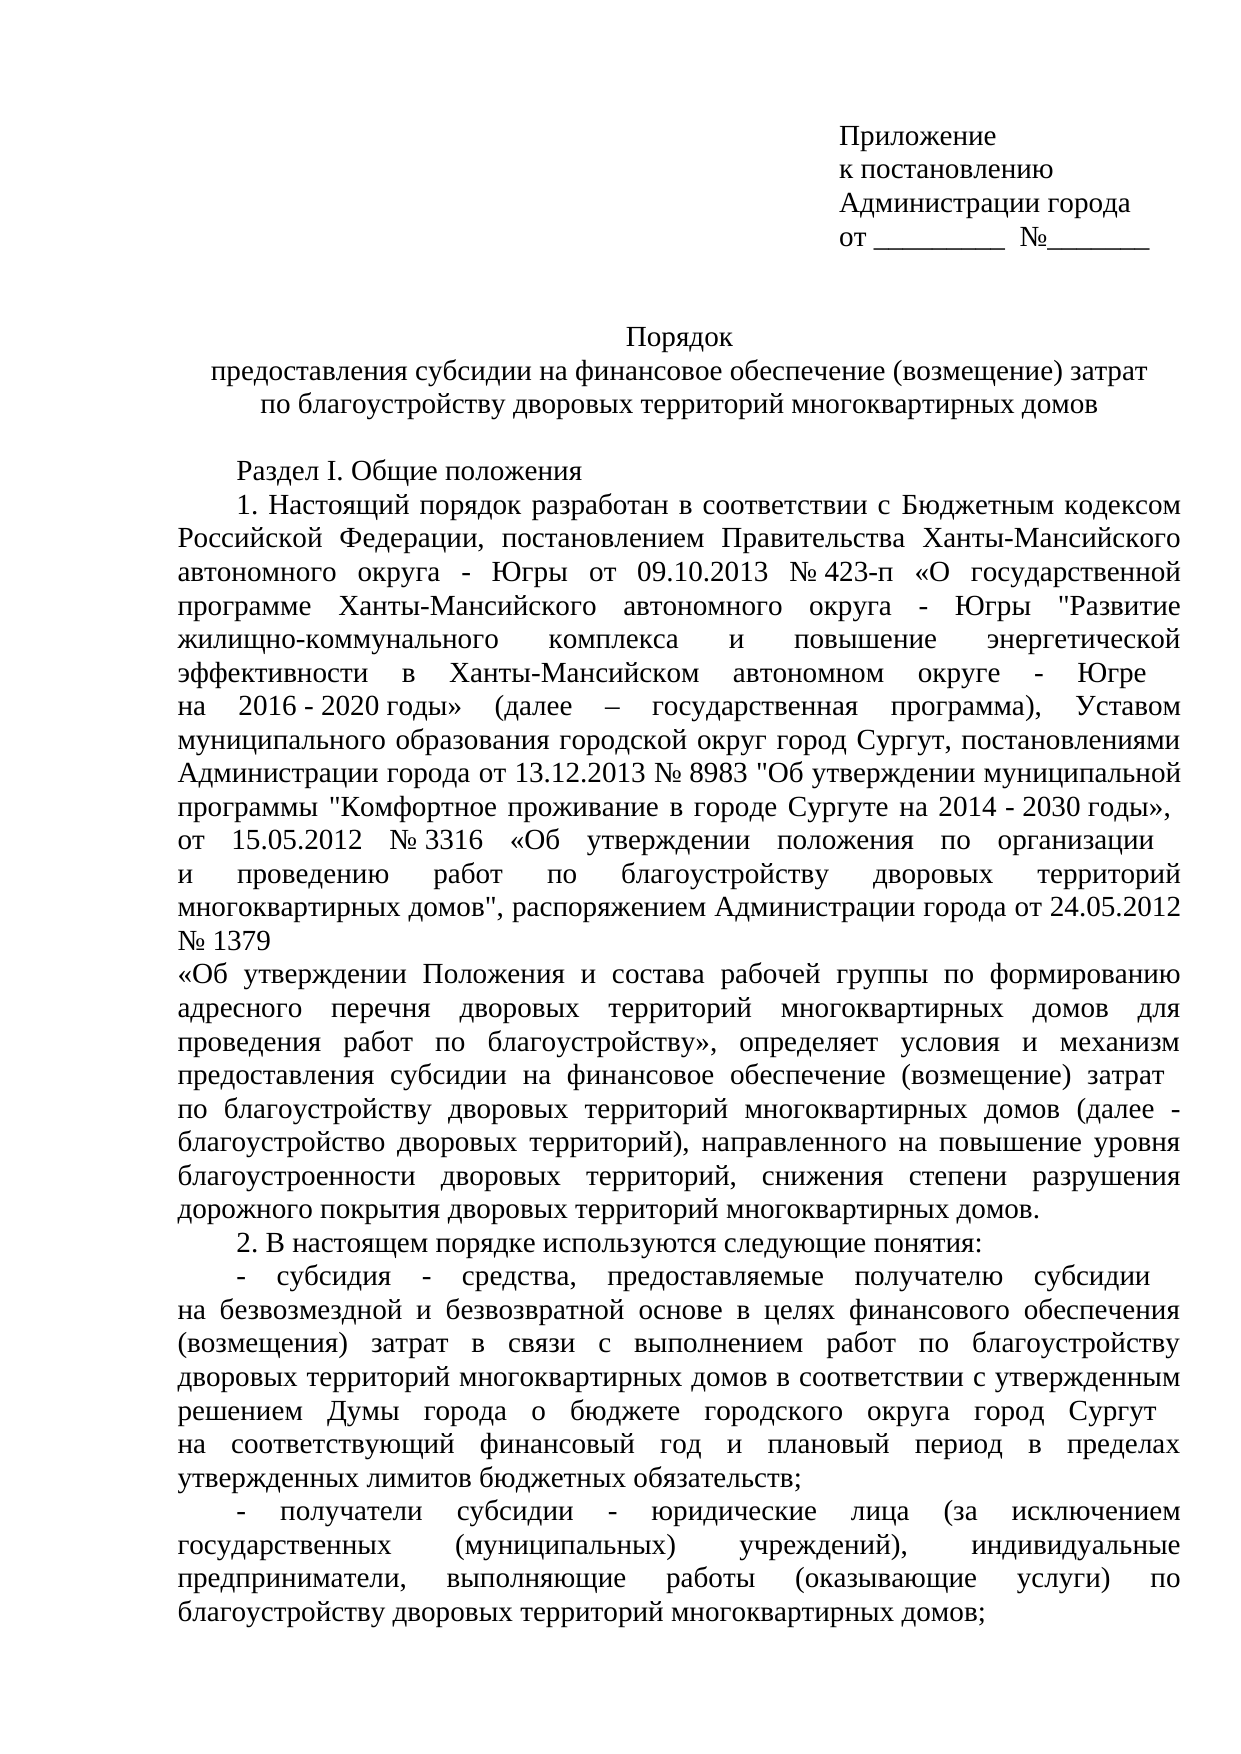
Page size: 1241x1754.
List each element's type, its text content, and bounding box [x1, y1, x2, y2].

text по благоустройству дворовых территорий многоквартирных домов [177, 386, 1181, 420]
text предоставления субсидии на финансовое обеспечение (возмещение) затрат [177, 353, 1181, 386]
text Приложение [766, 118, 1181, 152]
text Порядок [177, 319, 1181, 353]
text - получатели субсидии - юридические лица (за исключением государственных (муниципальных) учреждений), индивидуальные предприниматели, выполняющие работы (оказывающие услуги) по благоустройству дворовых территорий многоквартирных домов; [177, 1493, 1181, 1627]
text Администрации города [766, 185, 1181, 219]
text - субсидия - средства, предоставляемые получателю субсидии на безвозмездной и безвозвратной основе в целях финансового обеспечения (возмещения) затрат в связи с выполнением работ по благоустройству дворовых территорий многоквартирных домов в соответствии с утвержденным решением Думы города о бюджете городского округа город Сургут на соответствующий финансовый год и плановый период в пределах утвержденных лимитов бюджетных обязательств; [177, 1258, 1181, 1493]
text от _________ №_______ [766, 219, 1181, 252]
text 1. Настоящий порядок разработан в соответствии с Бюджетным кодексом Российской Федерации, постановлением Правительства Ханты-Мансийского автономного округа - Югры от 09.10.2013 № 423-п «О государственной программе Ханты-Мансийского автономного округа - Югры "Развитие жилищно-коммунального комплекса и повышение энергетической эффективности в Ханты-Мансийском автономном округе - Югре на 2016 - 2020 годы» (далее – государственная программа), Уставом муниципального образования городской округ город Сургут, постановлениями Администрации города от 13.12.2013 № 8983 "Об утверждении муниципальной программы "Комфортное проживание в городе Сургуте на 2014 - 2030 годы», от 15.05.2012 № 3316 «Об утверждении положения по организации и проведению работ по благоустройству дворовых территорий многоквартирных домов", распоряжением Администрации города от 24.05.2012 № 1379 «Об утверждении Положения и состава рабочей группы по формированию адресного перечня дворовых территорий многоквартирных домов для проведения работ по благоустройству», определяет условия и механизм предоставления субсидии на финансовое обеспечение (возмещение) затрат по благоустройству дворовых территорий многоквартирных домов (далее - благоустройство дворовых территорий), направленного на повышение уровня благоустроенности дворовых территорий, снижения степени разрушения дорожного покрытия дворовых территорий многоквартирных домов. [177, 487, 1181, 1225]
text 2. В настоящем порядке используются следующие понятия: [177, 1225, 1181, 1258]
subtitle Раздел I. Общие положения [177, 453, 1181, 487]
text к постановлению [766, 152, 1181, 185]
